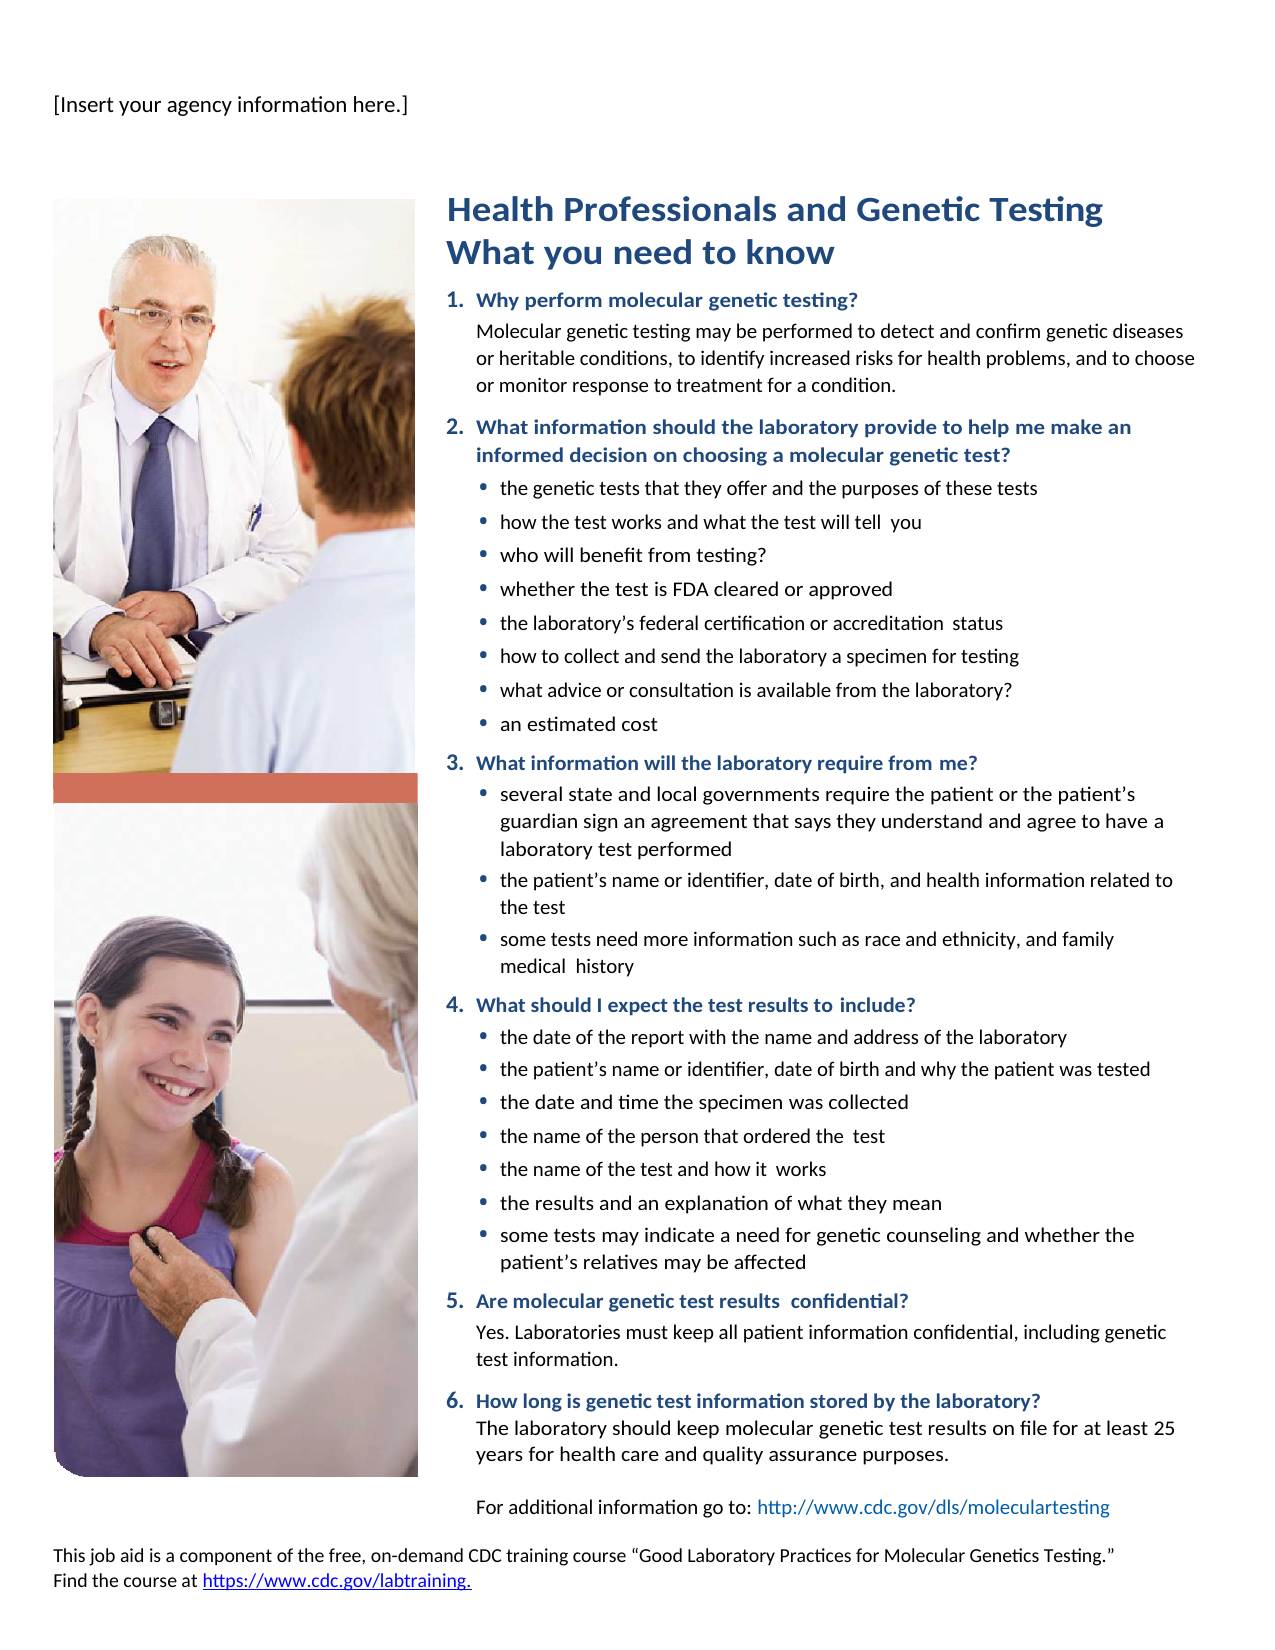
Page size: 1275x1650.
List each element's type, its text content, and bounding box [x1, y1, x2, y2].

list several state and local governments require the patient or the patient’s guardian sign an agreement that says they understand and agree to have a laboratory test performed [479, 780, 1212, 861]
list the patient’s name or identifier, date of birth, and health information related to the test [479, 866, 1190, 920]
text Health Professionals and Genetic Testing What you need to know [446, 187, 1275, 273]
list the patient’s name or identifier, date of birth and why the patient was tested [479, 1055, 1198, 1082]
list how the test works and what the test will tell you [479, 505, 1223, 536]
list how to collect and send the laboratory a specimen for testing [479, 639, 1223, 671]
list some tests may indicate a need for genetic counseling and whether the patient’s relatives may be affected [479, 1221, 1182, 1275]
list How long is genetic test information stored by the laboratory? The laboratory should keep molecular genetic test results on file for at least 25 years for health care and quality assurance purposes. For additional information go to: http://www.cdc.gov/dls/moleculartesting [446, 1385, 1180, 1519]
text Molecular genetic testing may be performed to detect and confirm genetic diseases or heritable conditions, to identify increased risks for health problems, and to choose or monitor response to treatment for a condition. [476, 317, 1196, 398]
list an estimated cost [479, 707, 1223, 738]
subtitle Why perform molecular genetic testing? [446, 284, 1223, 314]
list the name of the test and how it works [479, 1152, 1223, 1183]
picture [54, 803, 418, 1477]
list the date and time the specimen was collected [479, 1085, 1223, 1116]
text Yes. Laboratories must keep all patient information confidential, including genetic test information. [476, 1318, 1196, 1372]
subtitle What information should the laboratory provide to help me make an informed decision on choosing a molecular genetic test? [446, 412, 1210, 468]
list the date of the report with the name and address of the laboratory [479, 1020, 1223, 1051]
picture [53, 199, 415, 773]
subtitle What should I expect the test results to include? [446, 989, 1223, 1018]
list the genetic tests that they offer and the purposes of these tests [479, 471, 1223, 502]
list whether the test is FDA cleared or approved [479, 572, 1223, 603]
list some tests need more information such as race and ethnicity, and family medical history [479, 924, 1163, 978]
subtitle What information will the laboratory require from me? [446, 747, 1223, 777]
subtitle Are molecular genetic test results confidential? [446, 1285, 1223, 1314]
list what advice or consultation is available from the laboratory? [479, 673, 1223, 704]
list the laboratory’s federal certification or accreditation status [479, 606, 1223, 637]
list the name of the person that ordered the test [479, 1119, 1223, 1150]
list the results and an explanation of what they mean [479, 1186, 1223, 1217]
list who will benefit from testing? [479, 538, 1223, 570]
